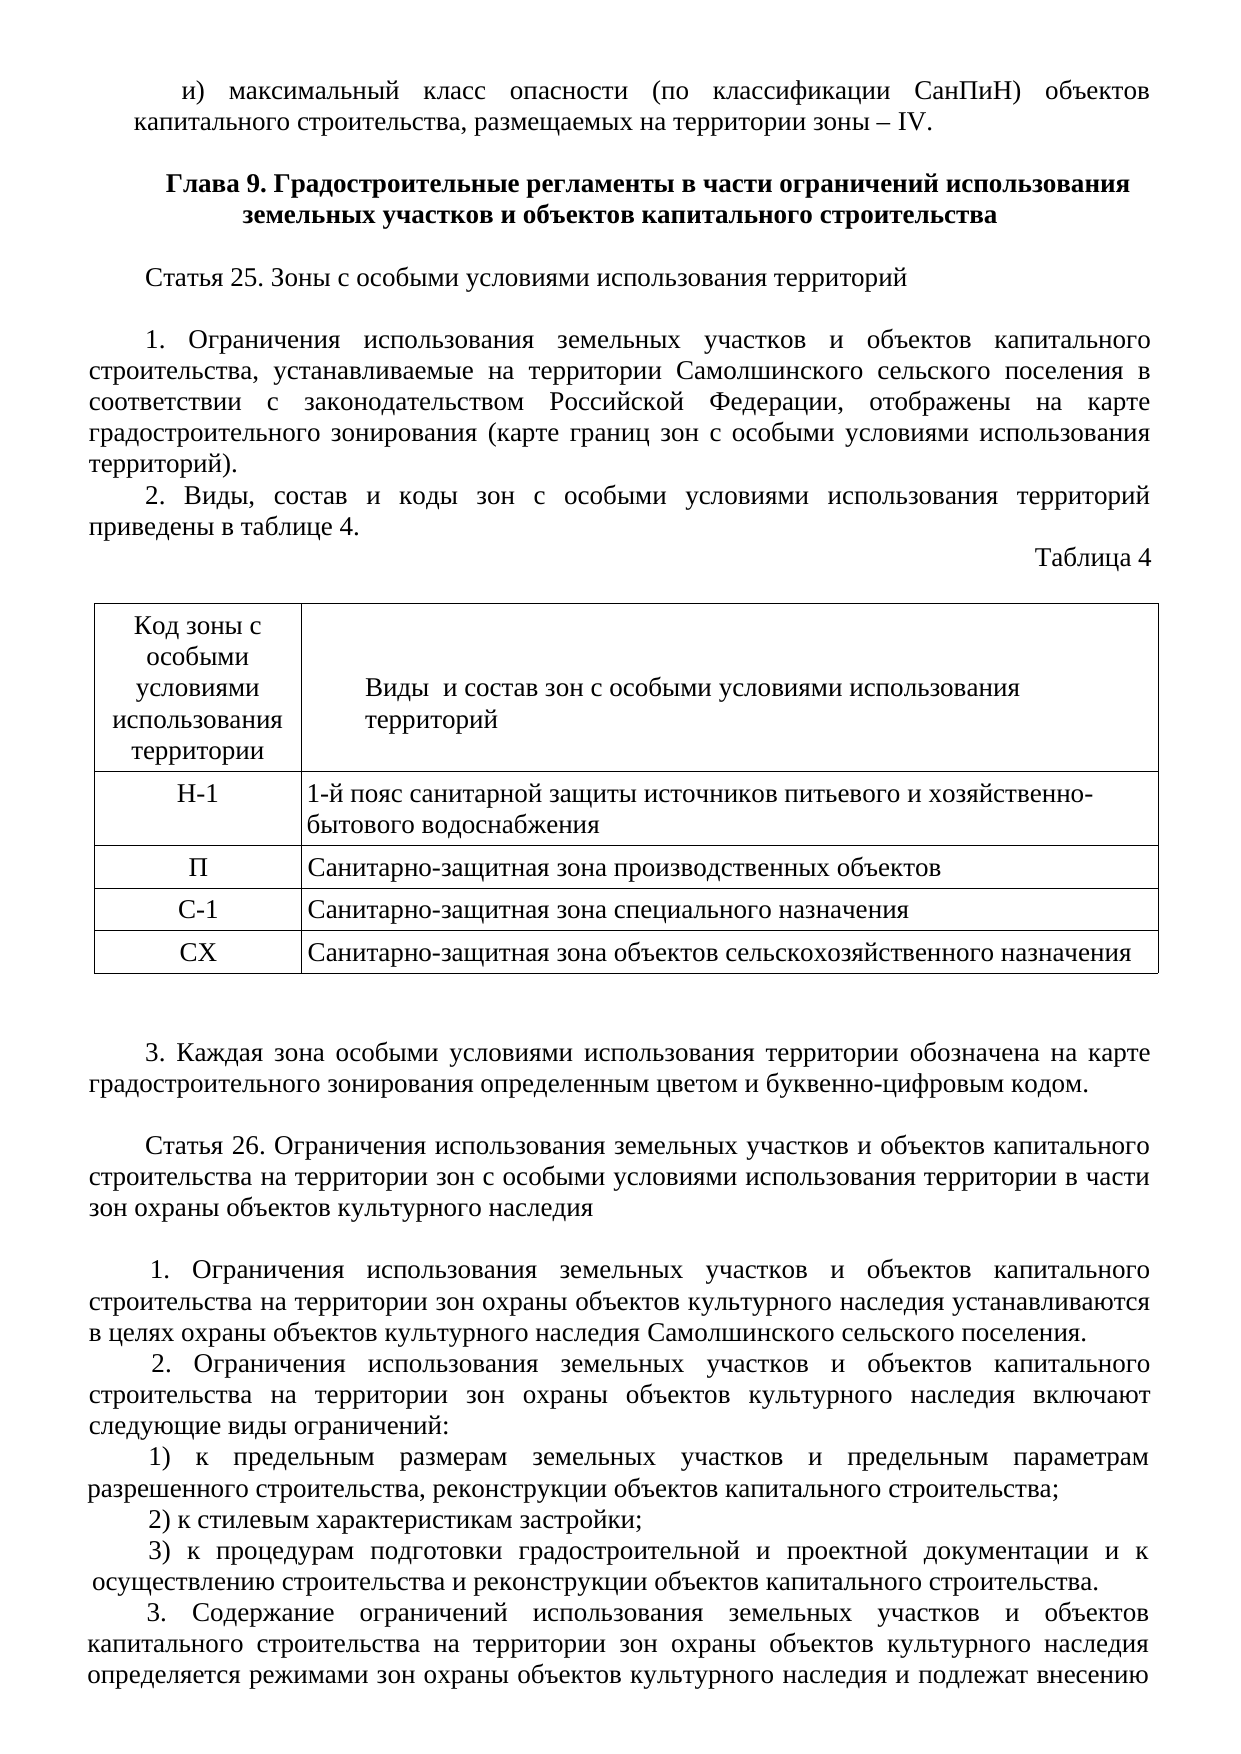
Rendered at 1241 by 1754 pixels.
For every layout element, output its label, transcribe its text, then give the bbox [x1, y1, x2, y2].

text 1) к предельным размерам земельных участков и предельным параметрам разрешенного строительства, реконструкции объектов капитального строительства; [89, 1441, 1152, 1503]
table_cell П [95, 846, 301, 887]
text Статья 25. Зоны с особыми условиями использования территорий [89, 261, 1152, 292]
table_header Код зоны с особыми условиями использования территории [95, 604, 301, 771]
text 1. Ограничения использования земельных участков и объектов капитального строительства, устанавливаемые на территории Самолшинского сельского поселения в соответствии с законодательством Российской Федерации, отображены на карте градостроительного зонирования (карте границ зон с особыми условиями использования территорий). [89, 323, 1152, 479]
text 2. Ограничения использования земельных участков и объектов капитального строительства на территории зон охраны объектов культурного наследия включают следующие виды ограничений: [89, 1347, 1152, 1441]
table_cell СХ [95, 931, 301, 973]
text 3) к процедурам подготовки градостроительной и проектной документации и к осуществлению строительства и реконструкции объектов капитального строительства. [92, 1534, 1150, 1596]
text Таблица 4 [89, 541, 1152, 572]
table_header Виды и состав зон с особыми условиями использования территорий [302, 604, 1158, 771]
list и) максимальный класс опасности (по классификации СанПиН) объектов капитального строительства, размещаемых на территории зоны – IV. [89, 74, 1152, 136]
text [89, 1596, 1152, 1690]
text 2) к стилевым характеристикам застройки; [89, 1503, 1150, 1534]
table_cell Н-1 [95, 772, 301, 845]
table_cell Санитарно-защитная зона объектов сельскохозяйственного назначения [302, 931, 1158, 973]
text Статья 26. Ограничения использования земельных участков и объектов капитального строительства на территории зон с особыми условиями использования территории в части зон охраны объектов культурного наследия [89, 1129, 1152, 1222]
text Глава 9. Градостроительные регламенты в части ограничений использования земельных участков и объектов капитального строительства [89, 167, 1152, 229]
table_cell Санитарно-защитная зона производственных объектов [302, 846, 1158, 887]
text 3. Каждая зона особыми условиями использования территории обозначена на карте градостроительного зонирования определенным цветом и буквенно-цифровым кодом. [89, 1036, 1152, 1098]
text 2. Виды, состав и коды зон с особыми условиями использования территорий приведены в таблице 4. [89, 479, 1152, 541]
text 1. Ограничения использования земельных участков и объектов капитального строительства на территории зон охраны объектов культурного наследия устанавливаются в целях охраны объектов культурного наследия Самолшинского сельского поселения. [89, 1254, 1152, 1347]
table_cell Санитарно-защитная зона специального назначения [302, 889, 1158, 930]
table_cell С-1 [95, 889, 301, 930]
table_cell 1-й пояс санитарной защиты источников питьевого и хозяйственно-бытового водоснабжения [302, 772, 1158, 845]
